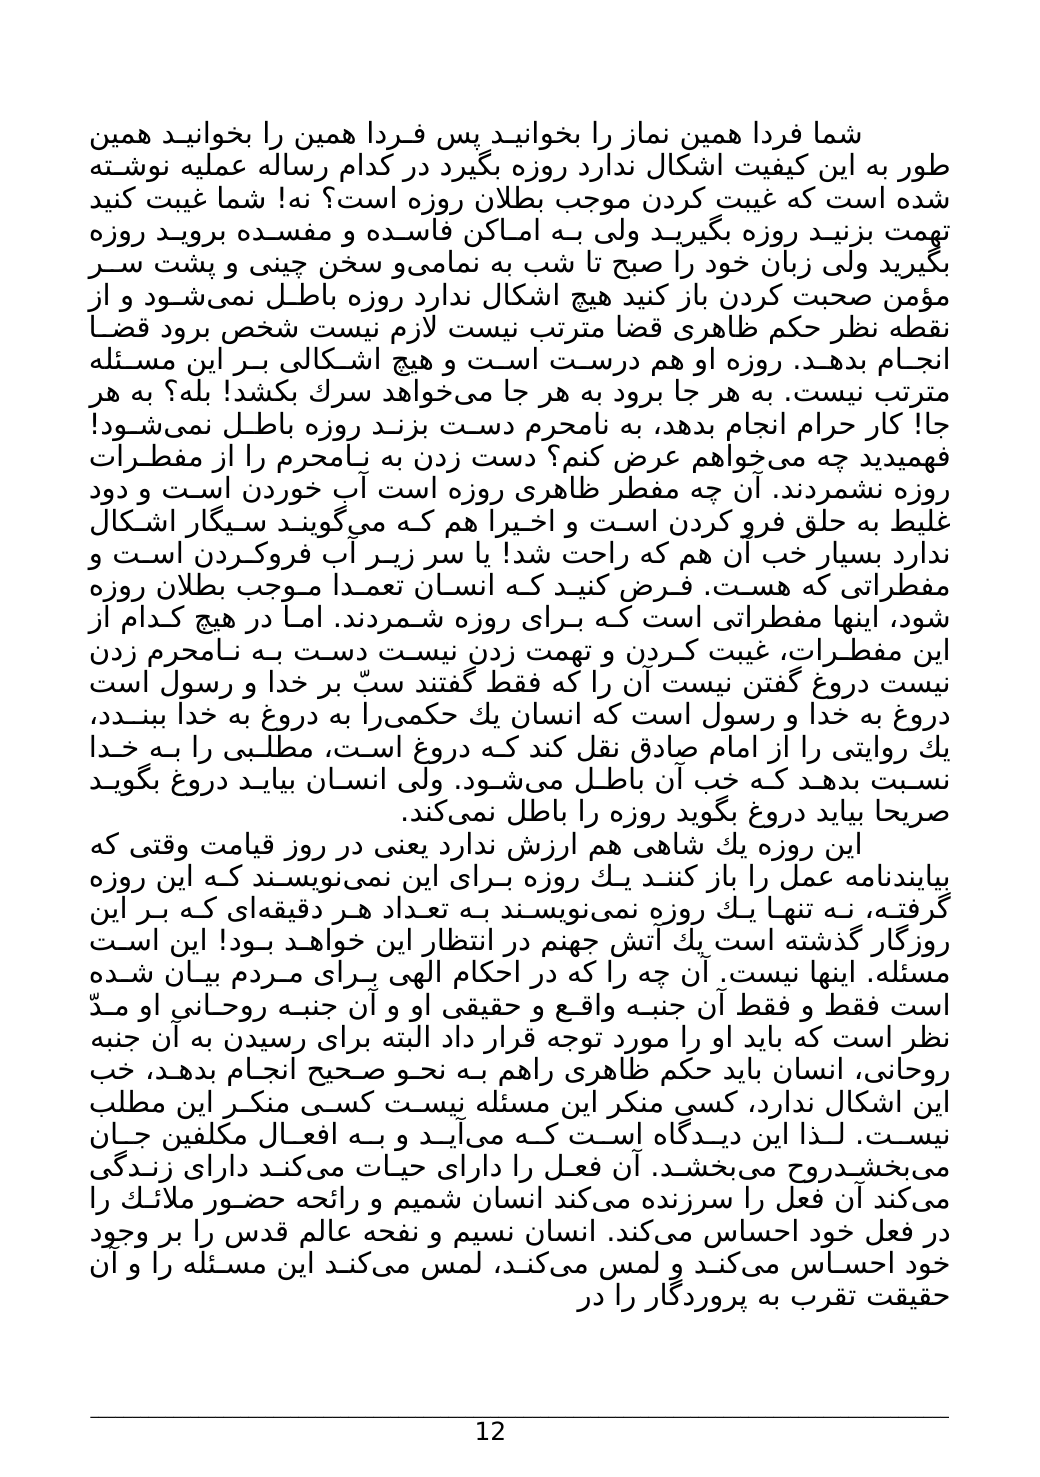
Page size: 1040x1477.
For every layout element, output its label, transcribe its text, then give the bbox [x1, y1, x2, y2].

text این روزه یك شاهی هم ارزش ندارد یعنی در روز قیامت وقتی كه بیایندنامه عمل را باز كنند یك روزه برای این نمی‌نویسند كه این روزه گرفته، نه تنها یك روزه نمی‌نویسند به تعداد هر دقیقه‌ای كه بر این روزگار گذشته است یك آتش جهنم در انتظار این خواهد بود! این است مسئله. اینها نیست. آن چه را كه در احكام الهی برای مردم بیان شده است فقط و فقط آن جنبه واقع و حقیقی او و آن جنبه روحانی او مدّ نظر است كه باید او را مورد توجه قرار داد البته برای رسیدن به آن جنبه روحانی، انسان باید حكم ظاهری راهم به نحو صحیح انجام بدهد، خب این اشكال ندارد، كسی منكر این مسئله نیست كسی منكر این مطلب نیست. لذا این دیدگاه است كه می‌آید و به افعال مكلفین جان می‌بخشدروح می‌بخشد. آن فعل را دارای حیات می‌كند دارای زندگی می‌كند آن فعل را سرزنده می‌كند انسان شمیم و رائحه حضور ملائك را در فعل خود احساس می‌كند. انسان نسیم و نفحه عالم قدس را بر وجود خود احساس می‌كند و لمس می‌كند، لمس می‌كند این مسئله را و آن حقیقت تقرب به پروردگار را در [89, 828, 951, 1313]
text شما فردا همین نماز را بخوانید پس فردا همین را بخوانید همین طور به این كیفیت اشكال ندارد روزه بگیرد در كدام رساله عملیه نوشته شده است كه غیبت كردن موجب بطلان روزه است؟ نه! شما غیبت كنید تهمت بزنید روزه بگیرید ولی به اماكن فاسده و مفسده بروید روزه بگیرید ولی زبان خود را صبح تا شب به نمامی‌و سخن چینی و پشت سر مؤمن صحبت كردن باز كنید هیچ اشكال ندارد روزه باطل نمی‌شود و از نقطه نظر حكم ظاهری قضا مترتب نیست لازم نیست شخص برود قضا انجام بدهد. روزه او هم درست است و هیچ اشكالی بر این مسئله مترتب نیست. به هر جا برود به هر جا می‌خواهد سرك بكشد! بله؟ به هر جا! كار حرام انجام بدهد، به نامحرم دست بزند روزه باطل نمی‌شود! فهمیدید چه می‌خواهم عرض كنم؟ دست زدن به نامحرم را از مفطرات روزه نشمردند. آن چه مفطر ظاهری روزه است آب خوردن است و دود غلیط به حلق فرو كردن است و اخیرا هم كه می‌گویند سیگار اشكال ندارد بسیار خب آن هم كه راحت شد! یا سر زیر آب فروكردن است و مفطراتی كه هست. فرض كنید كه انسان تعمدا موجب بطلان روزه شود، اینها مفطراتی است كه برای روزه شمردند. اما در هیچ كدام از این مفطرات، غیبت كردن و تهمت زدن نیست دست به نامحرم زدن نیست دروغ گفتن نیست آن را كه فقط گفتند سبّ بر خدا و رسول است دروغ به خدا و رسول است كه انسان یك حكمی‌را به دروغ به خدا ببندد، یك روایتی را از امام صادق نقل كند كه دروغ است، مطلبی را به خدا نسبت بدهد كه خب آن باطل می‌شود. ولی انسان بیاید دروغ بگوید صریحا بیاید دروغ بگوید روزه را باطل نمی‌كند. [89, 118, 951, 828]
